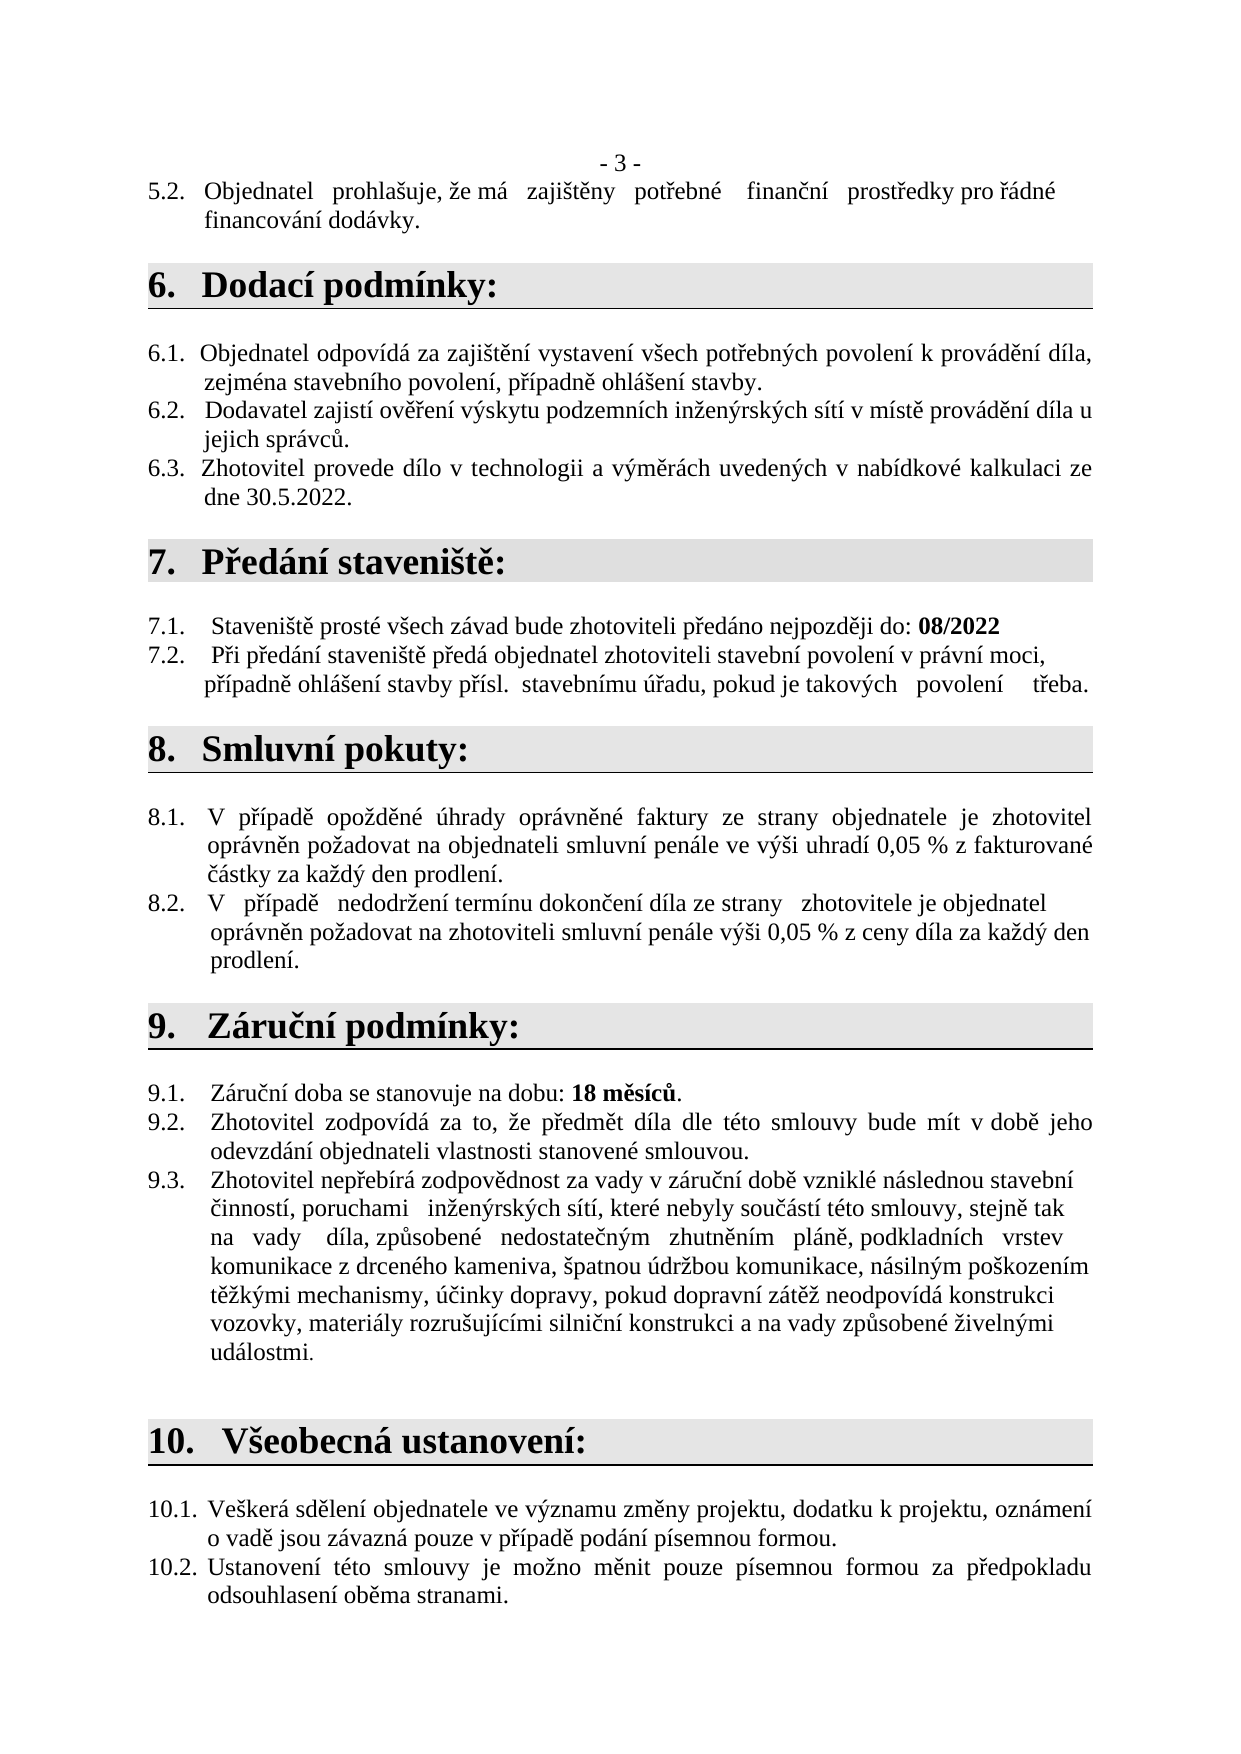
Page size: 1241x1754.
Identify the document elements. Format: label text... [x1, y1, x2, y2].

list Objednatel odpovídá za zajištění vystavení všech potřebných povolení k provádění díla, zejména stavebního povolení, případně ohlášení stavby. [148, 338, 1093, 396]
text 5.2. Objednatel prohlašuje, že má zajištěny potřebné finanční prostředky pro řádné [148, 176, 1093, 205]
text oprávněn požadovat na zhotoviteli smluvní penále výši 0,05 % z ceny díla za každý den [148, 917, 1093, 946]
list Zhotovitel nepřebírá zodpovědnost za vady v záruční době vzniklé následnou stavební [148, 1165, 1093, 1193]
text 9. Záruční podmínky: [148, 1003, 1093, 1048]
text případně ohlášení stavby přísl. stavebnímu úřadu, pokud je takových povolení třeba. [148, 669, 1093, 697]
list V případě nedodržení termínu dokončení díla ze strany zhotovitele je objednatel [148, 888, 1093, 917]
text 7. Předání staveniště: [148, 539, 1093, 582]
text prodlení. [148, 946, 1093, 974]
list Zhotovitel provede dílo v technologii a výměrách uvedených v nabídkové kalkulaci ze dne 30.5.2022. [148, 453, 1093, 511]
list Veškerá sdělení objednatele ve významu změny projektu, dodatku k projektu, oznámení o vadě jsou závazná pouze v případě podání písemnou formou. [148, 1494, 1093, 1552]
list Zhotovitel zodpovídá za to, že předmět díla dle této smlouvy bude mít v době jeho odevzdání objednateli vlastnosti stanovené smlouvou. [148, 1107, 1093, 1165]
list Dodavatel zajistí ověření výskytu podzemních inženýrských sítí v místě provádění díla u jejich správců. [148, 396, 1093, 453]
text 8. Smluvní pokuty: [148, 726, 1093, 772]
text na vady díla, způsobené nedostatečným zhutněním pláně, podkladních vrstev [148, 1222, 1093, 1251]
list Staveniště prosté všech závad bude zhotoviteli předáno nejpozději do: 08/2022 [148, 611, 1093, 640]
list Záruční doba se stanovuje na dobu: 18 měsíců. [148, 1078, 1093, 1107]
text 10. Všeobecná ustanovení: [148, 1419, 1093, 1464]
text těžkými mechanismy, účinky dopravy, pokud dopravní zátěž neodpovídá konstrukci [148, 1280, 1093, 1308]
text vozovky, materiály rozrušujícími silniční konstrukci a na vady způsobené živelnými [148, 1308, 1093, 1337]
text událostmi. [148, 1337, 1093, 1366]
text - 3 - [148, 148, 1093, 176]
list Při předání staveniště předá objednatel zhotoviteli stavební povolení v právní moci, [148, 640, 1093, 669]
text činností, poruchami inženýrských sítí, které nebyly součástí této smlouvy, stejně tak [148, 1193, 1093, 1222]
text 6. Dodací podmínky: [148, 263, 1093, 308]
text financování dodávky. [148, 205, 1093, 234]
list Ustanovení této smlouvy je možno měnit pouze písemnou formou za předpokladu odsouhlasení oběma stranami. [148, 1552, 1093, 1609]
list V případě opožděné úhrady oprávněné faktury ze strany objednatele je zhotovitel oprávněn požadovat na objednateli smluvní penále ve výši uhradí 0,05 % z fakturované částky za každý den prodlení. [148, 802, 1093, 888]
text komunikace z drceného kameniva, špatnou údržbou komunikace, násilným poškozením [148, 1251, 1093, 1280]
